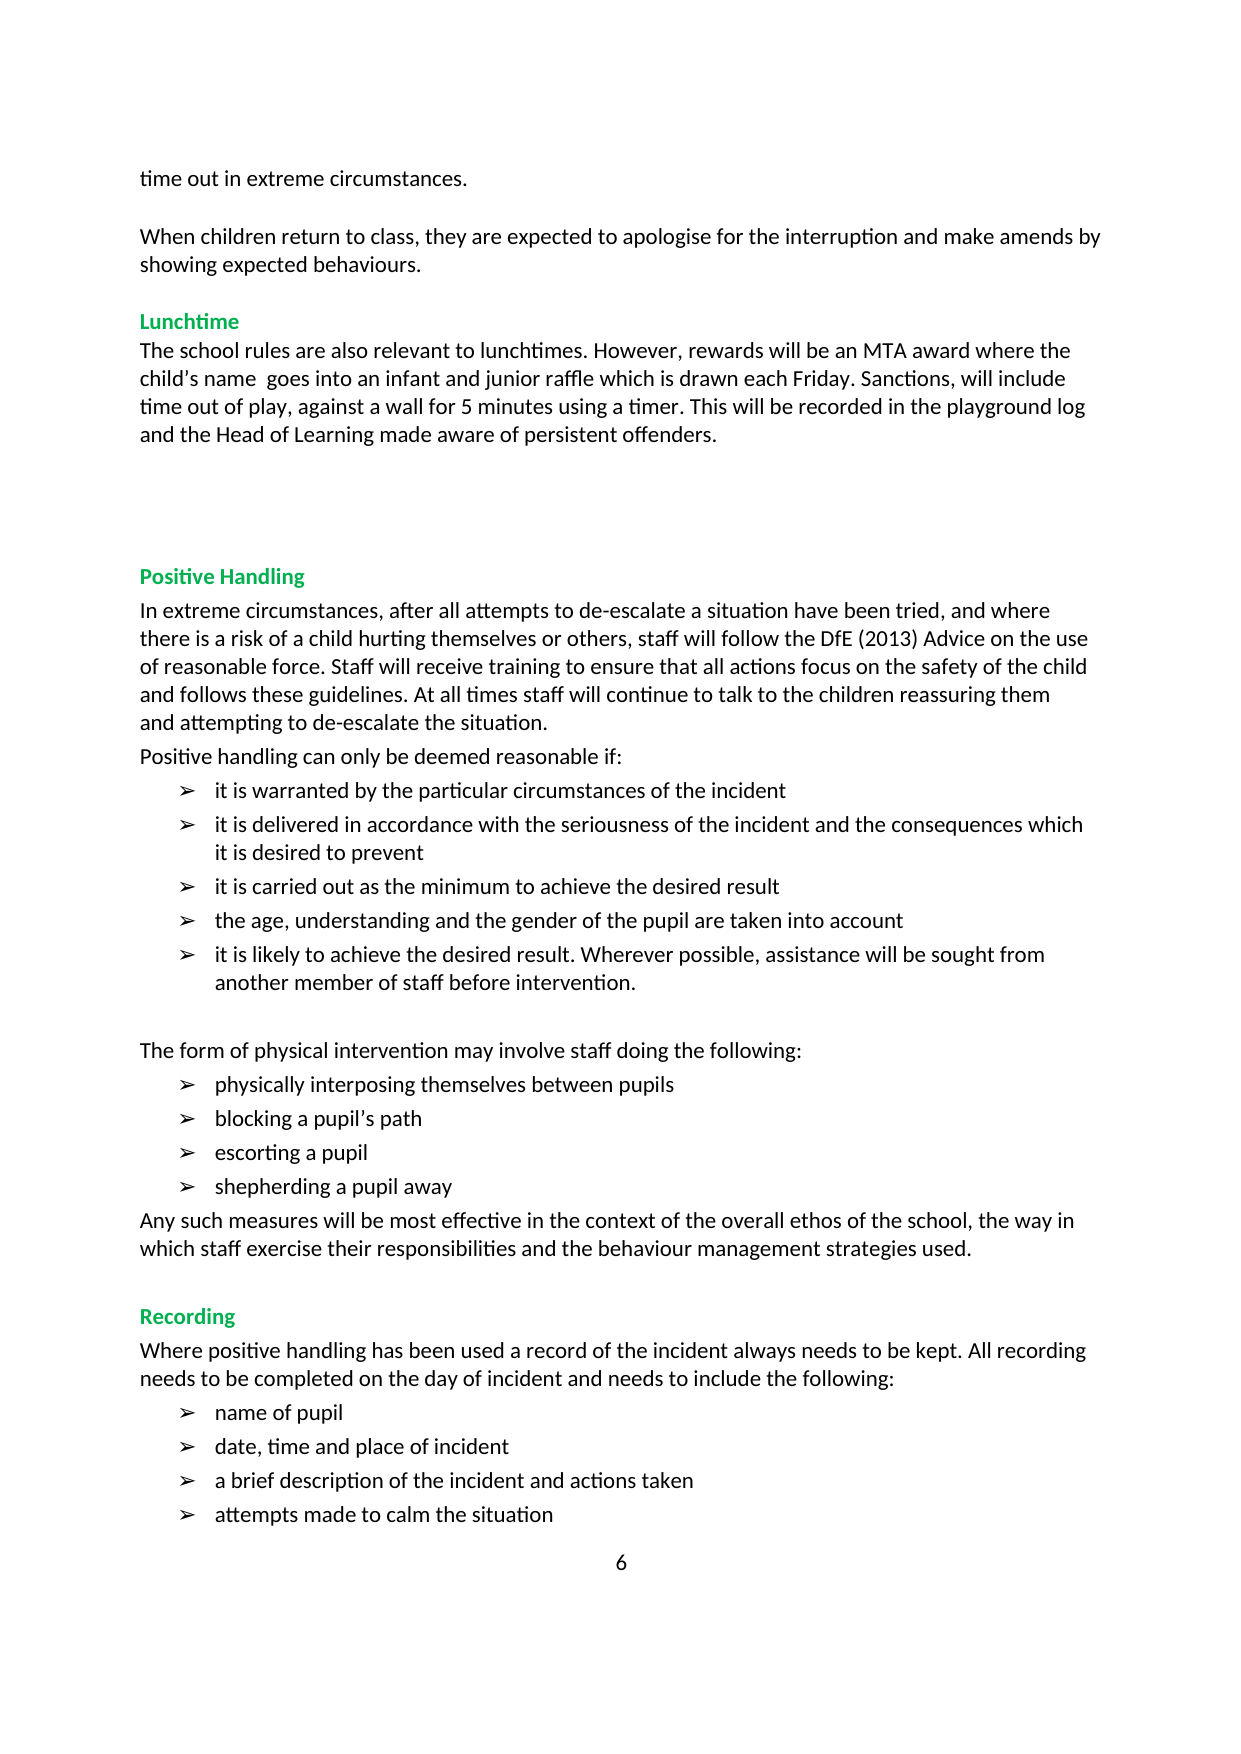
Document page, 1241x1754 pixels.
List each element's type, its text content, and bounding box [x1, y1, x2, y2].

list date, time and place of incident [177, 1432, 1091, 1460]
list name of pupil [177, 1398, 1091, 1426]
list it is carried out as the minimum to achieve the desired result [177, 872, 1091, 900]
list shepherding a pupil away [177, 1172, 1091, 1200]
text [139, 164, 1103, 193]
text Positive Handling [139, 562, 1103, 591]
text The form of physical intervention may involve staff doing the following: [139, 1036, 1091, 1064]
list the age, understanding and the gender of the pupil are taken into account [177, 906, 1091, 934]
list blocking a pupil’s path [177, 1104, 1091, 1132]
text Any such measures will be most effective in the context of the overall ethos of the school, the way in which staff exercise their responsibilities and the behaviour management strategies used. [139, 1206, 1091, 1262]
list it is warranted by the particular circumstances of the incident [177, 776, 1091, 804]
text Lunchtime [139, 307, 1103, 335]
list attempts made to calm the situation [177, 1500, 1091, 1528]
list a brief description of the incident and actions taken [177, 1466, 1091, 1494]
text The school rules are also relevant to lunchtimes. However, rewards will be an MTA award where the child’s name goes into an infant and junior raffle which is drawn each Friday. Sanctions, will include time out of play, against a wall for 5 minutes using a timer. This will be recorded in the playground log and the Head of Learning made aware of persistent offenders. [139, 336, 1103, 448]
list it is likely to achieve the desired result. Wherever possible, assistance will be sought from another member of staff before intervention. [177, 940, 1091, 996]
text In extreme circumstances, after all attempts to de-escalate a situation have been tried, and where there is a risk of a child hurting themselves or others, staff will follow the DfE (2013) Advice on the use of reasonable force. Staff will receive training to ensure that all actions focus on the safety of the child and follows these guidelines. At all times staff will continue to talk to the children reassuring them and attempting to de-escalate the situation. [139, 596, 1091, 737]
list escorting a pupil [177, 1138, 1091, 1166]
text Where positive handling has been used a record of the incident always needs to be kept. All recording needs to be completed on the day of incident and needs to include the following: [139, 1336, 1091, 1392]
list physically interposing themselves between pupils [177, 1070, 1091, 1098]
text Recording [139, 1302, 1091, 1330]
list it is delivered in accordance with the seriousness of the incident and the consequences which it is desired to prevent [177, 810, 1091, 866]
text When children return to class, they are expected to apologise for the interruption and make amends by showing expected behaviours. [139, 222, 1103, 278]
text Positive handling can only be deemed reasonable if: [139, 742, 1091, 771]
